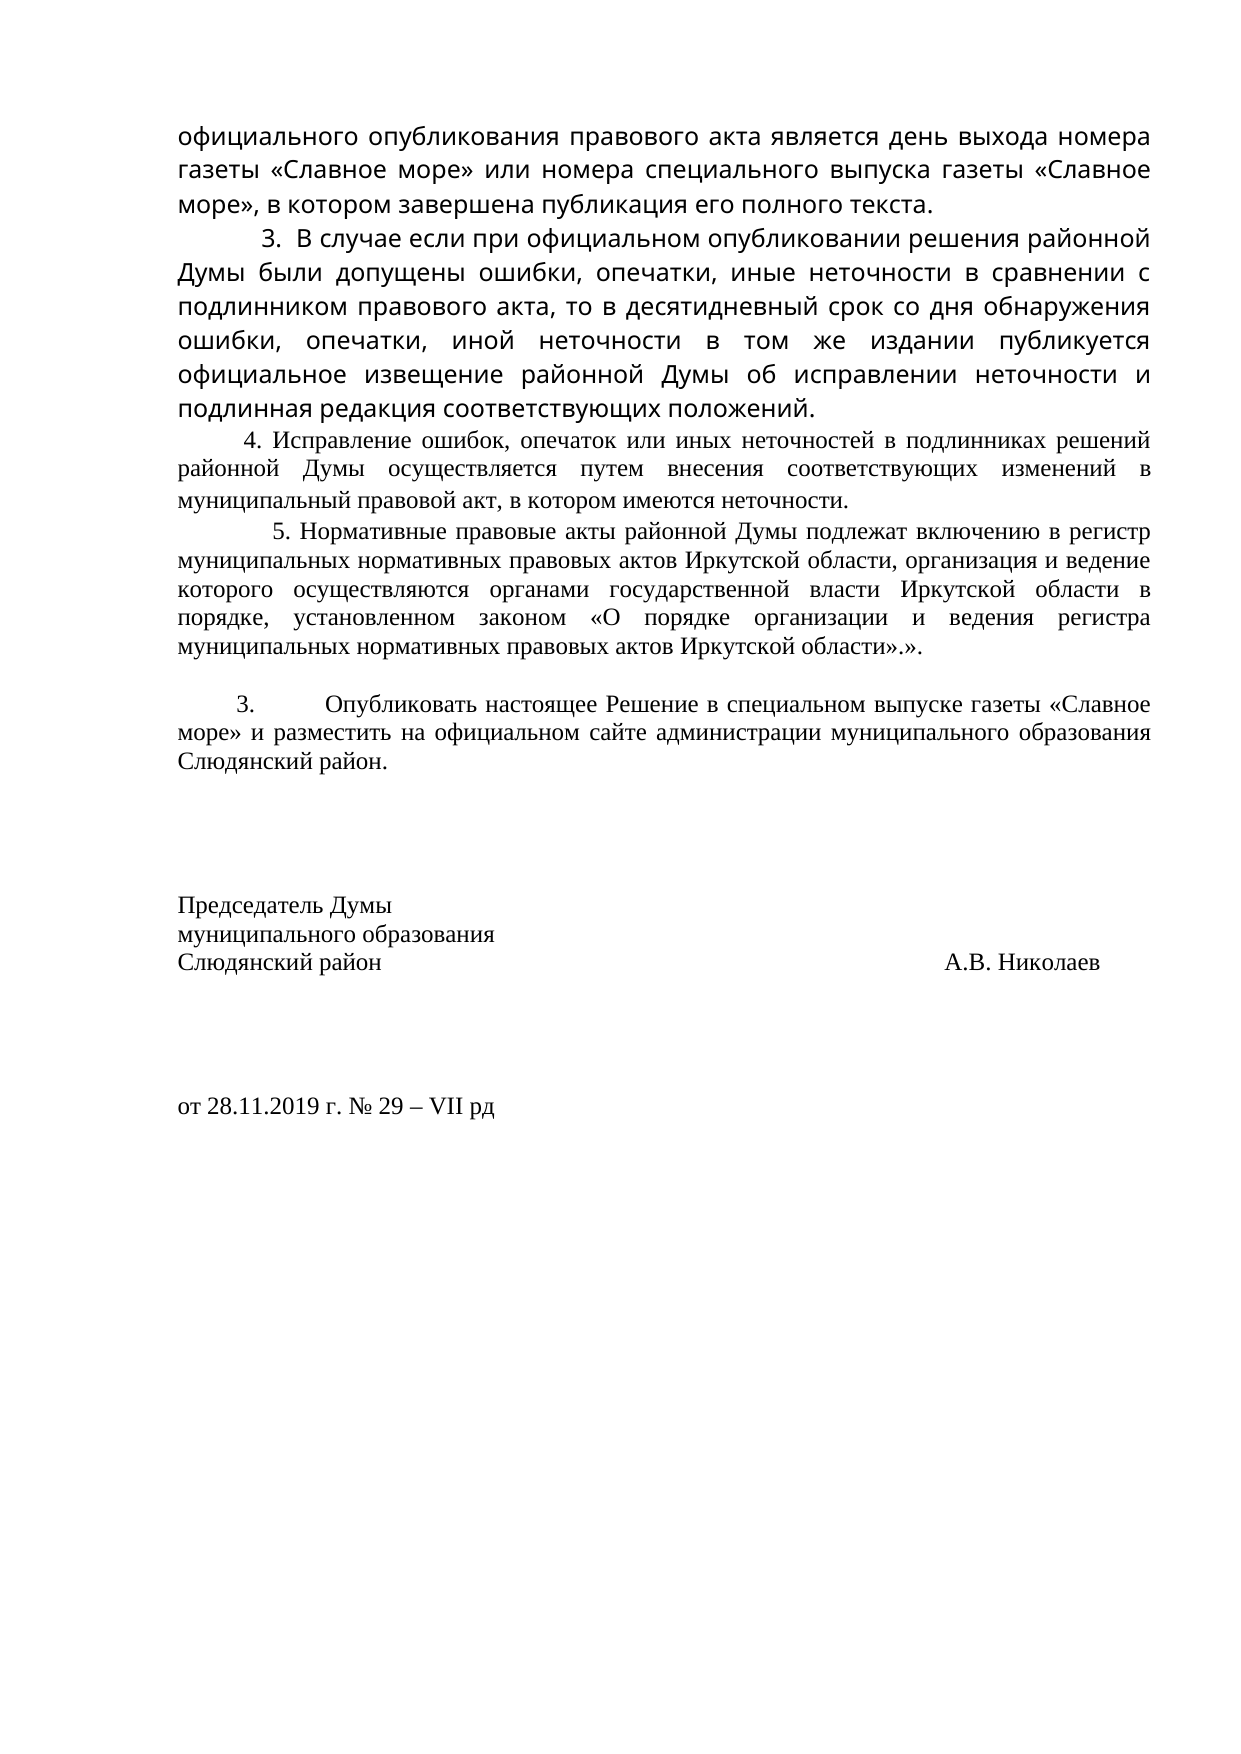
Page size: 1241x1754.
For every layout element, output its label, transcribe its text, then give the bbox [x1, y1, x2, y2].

text Председатель Думы [177, 890, 1152, 919]
list Опубликовать настоящее Решение в специальном выпуске газеты «Славное море» и разместить на официальном сайте администрации муниципального образования Слюдянский район. [177, 689, 1152, 775]
text Слюдянский район А.В. Николаев [177, 947, 1152, 976]
text 4. Исправление ошибок, опечаток или иных неточностей в подлинниках решений районной Думы осуществляется путем внесения соответствующих изменений в муниципальный правовой акт, в котором имеются неточности. [177, 425, 1152, 516]
text муниципального образования [177, 919, 1152, 947]
text от 28.11.2019 г. № 29 – VII рд [177, 1091, 1152, 1120]
text 3. В случае если при официальном опубликовании решения районной Думы были допущены ошибки, опечатки, иные неточности в сравнении с подлинником правового акта, то в десятидневный срок со дня обнаружения ошибки, опечатки, иной неточности в том же издании публикуется официальное извещение районной Думы об исправлении неточности и подлинная редакция соответствующих положений. [177, 220, 1152, 425]
text 5. Нормативные правовые акты районной Думы подлежат включению в регистр муниципальных нормативных правовых актов Иркутской области, организация и ведение которого осуществляются органами государственной власти Иркутской области в порядке, установленном законом «О порядке организации и ведения регистра муниципальных нормативных правовых актов Иркутской области».». [177, 516, 1152, 660]
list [177, 118, 1152, 220]
